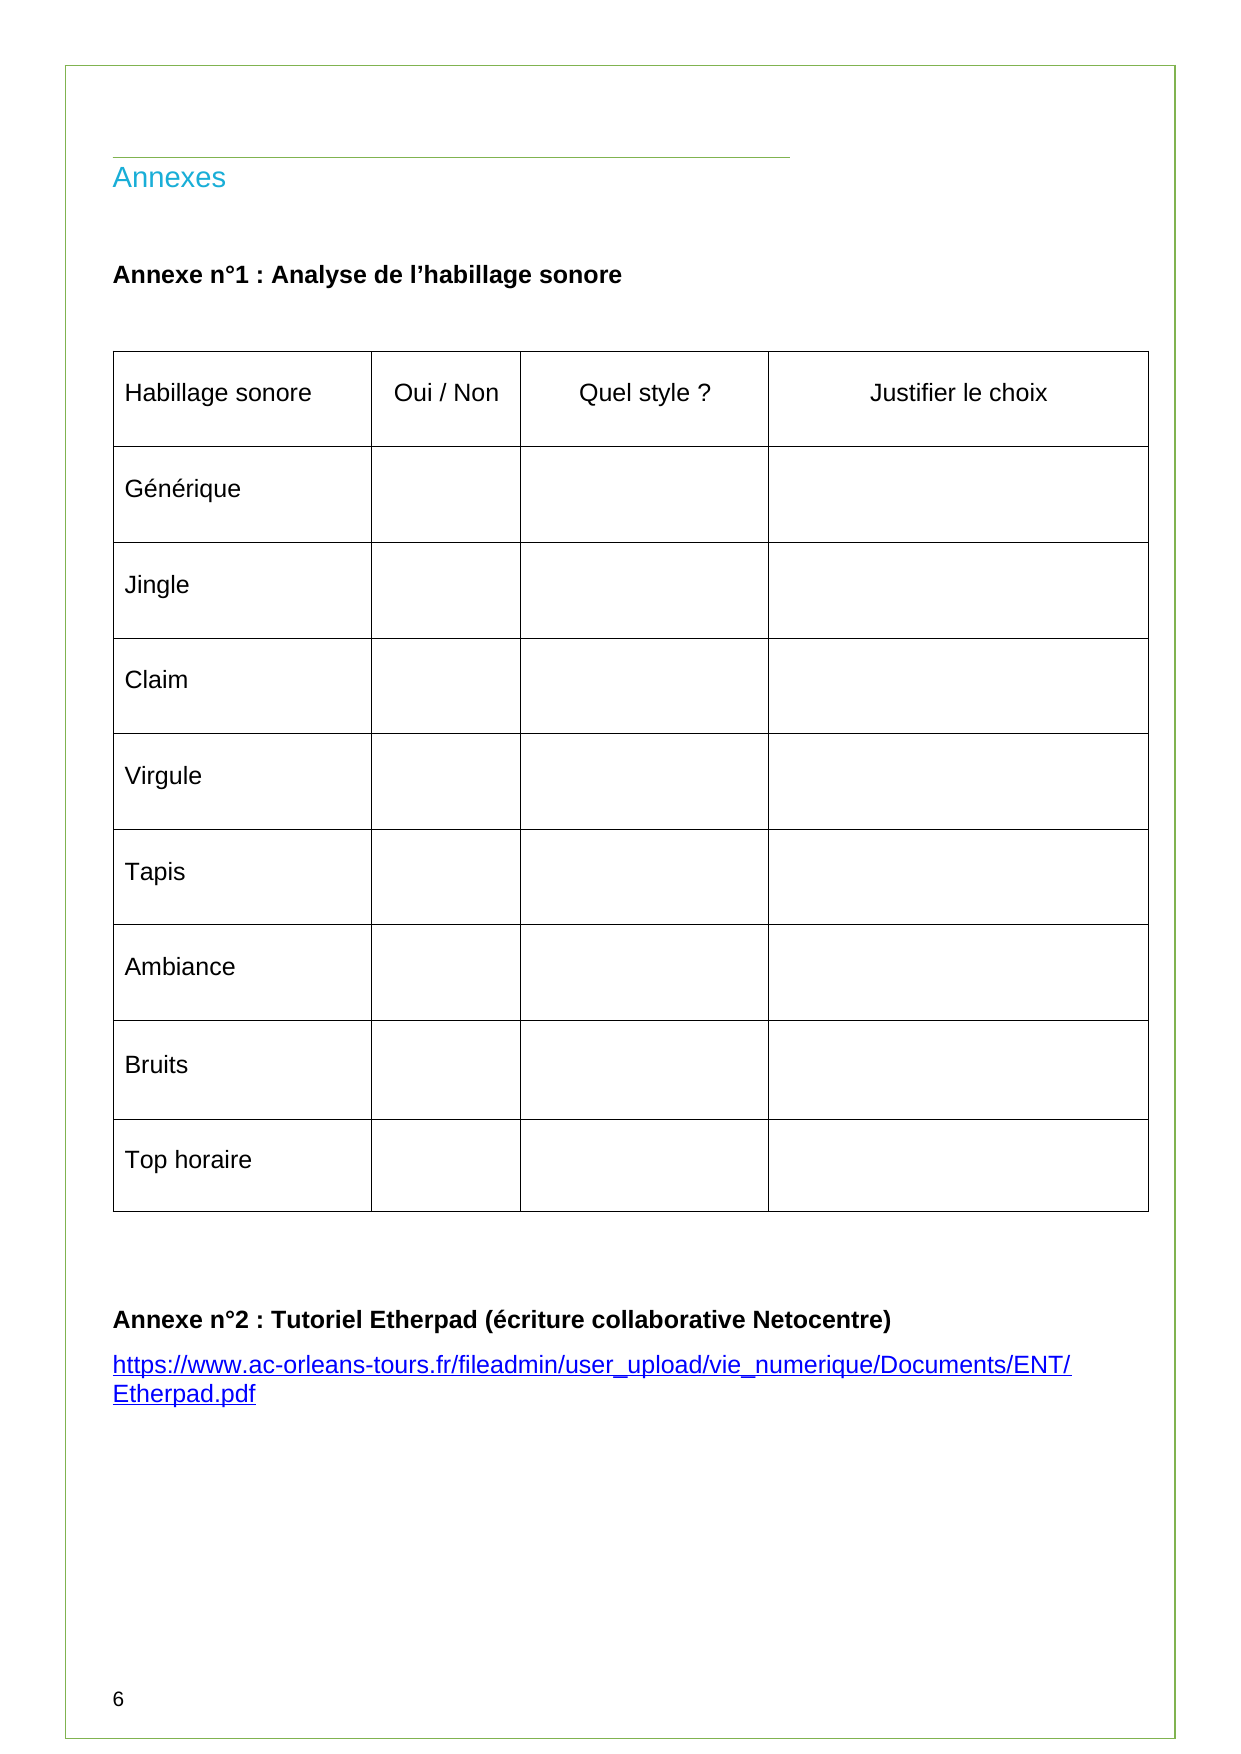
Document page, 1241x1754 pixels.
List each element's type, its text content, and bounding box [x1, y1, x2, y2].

table_cell [372, 830, 520, 924]
table_cell [372, 543, 520, 637]
table_cell [521, 830, 768, 924]
table_cell [521, 925, 768, 1020]
table_header Oui / Non [372, 352, 520, 446]
table_cell [769, 1021, 1148, 1119]
text Annexe n°2 : Tutoriel Etherpad (écriture collaborative Netocentre) [112, 1305, 1128, 1333]
table_cell [521, 543, 768, 637]
table_cell Jingle [114, 543, 371, 637]
table_cell [521, 639, 768, 733]
table_cell [372, 925, 520, 1020]
text Annexe n°1 : Analyse de l’habillage sonore [112, 260, 1128, 289]
table_cell [769, 639, 1148, 733]
table_cell [521, 1120, 768, 1211]
table_cell [372, 734, 520, 829]
table_cell [769, 925, 1148, 1020]
subtitle Annexes [112, 158, 790, 194]
table_cell Tapis [114, 830, 371, 924]
table_cell [372, 639, 520, 733]
table_cell [372, 1120, 520, 1211]
table_cell [521, 447, 768, 542]
text https://www.ac-orleans-tours.fr/fileadmin/user_upload/vie_numerique/Documents/ENT/Etherpad.pdf [112, 1350, 1128, 1408]
table_header Habillage sonore [114, 352, 371, 446]
table_cell Top horaire [114, 1120, 371, 1211]
table_cell Virgule [114, 734, 371, 829]
table_cell Bruits [114, 1021, 371, 1119]
table_cell Claim [114, 639, 371, 733]
table_cell [769, 1120, 1148, 1211]
table_header Justifier le choix [769, 352, 1148, 446]
table_cell [521, 734, 768, 829]
table_cell [372, 447, 520, 542]
table_cell [769, 543, 1148, 637]
table_header Quel style ? [521, 352, 768, 446]
table_cell [769, 830, 1148, 924]
table_cell [769, 734, 1148, 829]
table_cell [372, 1021, 520, 1119]
table_cell Ambiance [114, 925, 371, 1020]
table_cell Générique [114, 447, 371, 542]
table_cell [521, 1021, 768, 1119]
table_cell [769, 447, 1148, 542]
